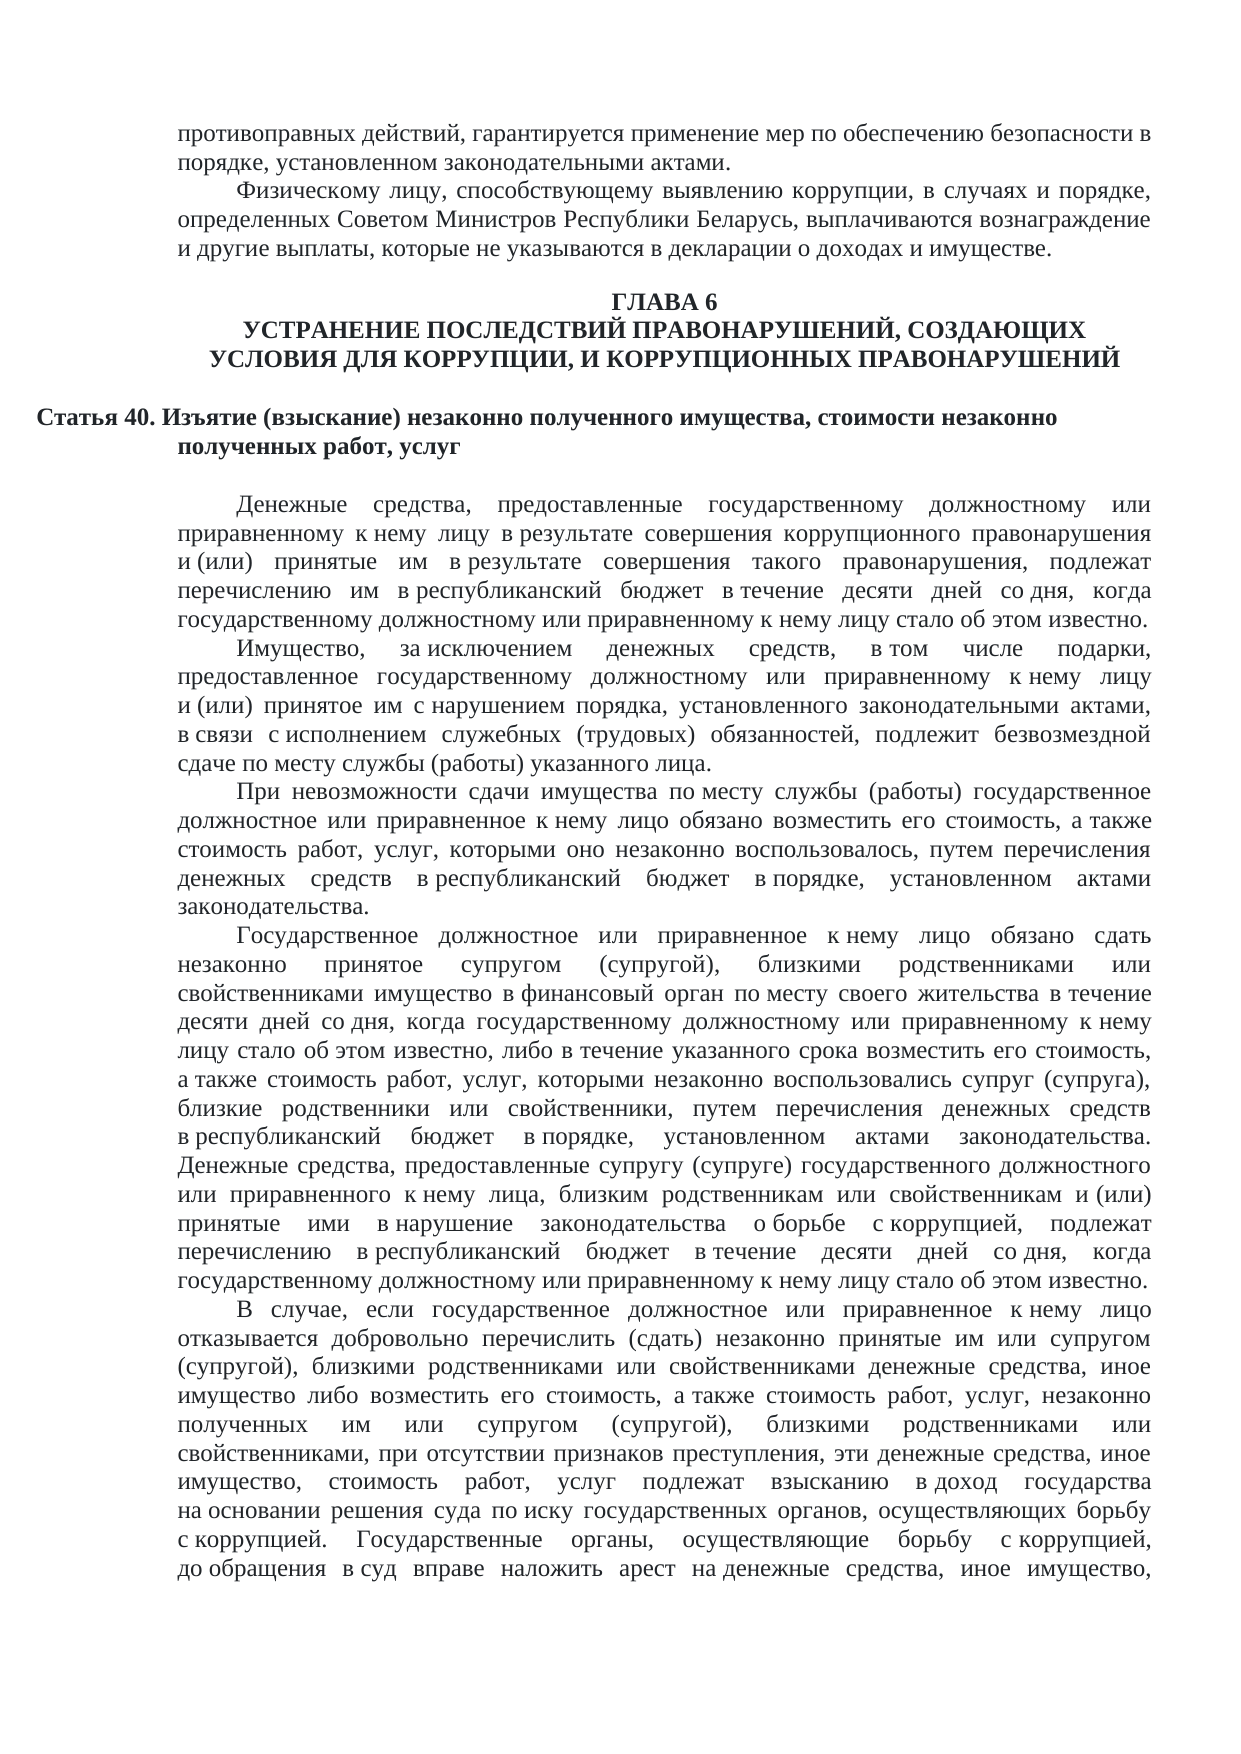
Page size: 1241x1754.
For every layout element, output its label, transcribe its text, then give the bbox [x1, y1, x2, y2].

text Имущество, за исключением денежных средств, в том числе подарки, предоставленное государственному должностному или приравненному к нему лицу и (или) принятое им с нарушением порядка, установленного законодательными актами, в связи с исполнением служебных (трудовых) обязанностей, подлежит безвозмездной сдаче по месту службы (работы) указанного лица. [177, 633, 1152, 776]
text ГЛАВА 6 УСТРАНЕНИЕ ПОСЛЕДСТВИЙ ПРАВОНАРУШЕНИЙ, СОЗДАЮЩИХ УСЛОВИЯ ДЛЯ КОРРУПЦИИ, И КОРРУПЦИОННЫХ ПРАВОНАРУШЕНИЙ [177, 287, 1152, 373]
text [177, 118, 1152, 176]
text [177, 1294, 1152, 1581]
text Государственное должностное или приравненное к нему лицо обязано сдать незаконно принятое супругом (супругой), близкими родственниками или свойственниками имущество в финансовый орган по месту своего жительства в течение десяти дней со дня, когда государственному должностному или приравненному к нему лицу стало об этом известно, либо в течение указанного срока возместить его стоимость, а также стоимость работ, услуг, которыми незаконно воспользовались супруг (супруга), близкие родственники или свойственники, путем перечисления денежных средств в республиканский бюджет в порядке, установленном актами законодательства. Денежные средства, предоставленные супругу (супруге) государственного должностного или приравненного к нему лица, близким родственникам или свойственникам и (или) принятые ими в нарушение законодательства о борьбе с коррупцией, подлежат перечислению в республиканский бюджет в течение десяти дней со дня, когда государственному должностному или приравненному к нему лицу стало об этом известно. [177, 920, 1152, 1294]
text Физическому лицу, способствующему выявлению коррупции, в случаях и порядке, определенных Советом Министров Республики Беларусь, выплачиваются вознаграждение и другие выплаты, которые не указываются в декларации о доходах и имуществе. [177, 176, 1152, 262]
text Статья 40. Изъятие (взыскание) незаконно полученного имущества, стоимости незаконно полученных работ, услуг [36, 402, 1152, 460]
text Денежные средства, предоставленные государственному должностному или приравненному к нему лицу в результате совершения коррупционного правонарушения и (или) принятые им в результате совершения такого правонарушения, подлежат перечислению им в республиканский бюджет в течение десяти дней со дня, когда государственному должностному или приравненному к нему лицу стало об этом известно. [177, 489, 1152, 633]
text При невозможности сдачи имущества по месту службы (работы) государственное должностное или приравненное к нему лицо обязано возместить его стоимость, а также стоимость работ, услуг, которыми оно незаконно воспользовалось, путем перечисления денежных средств в республиканский бюджет в порядке, установленном актами законодательства. [177, 776, 1152, 920]
